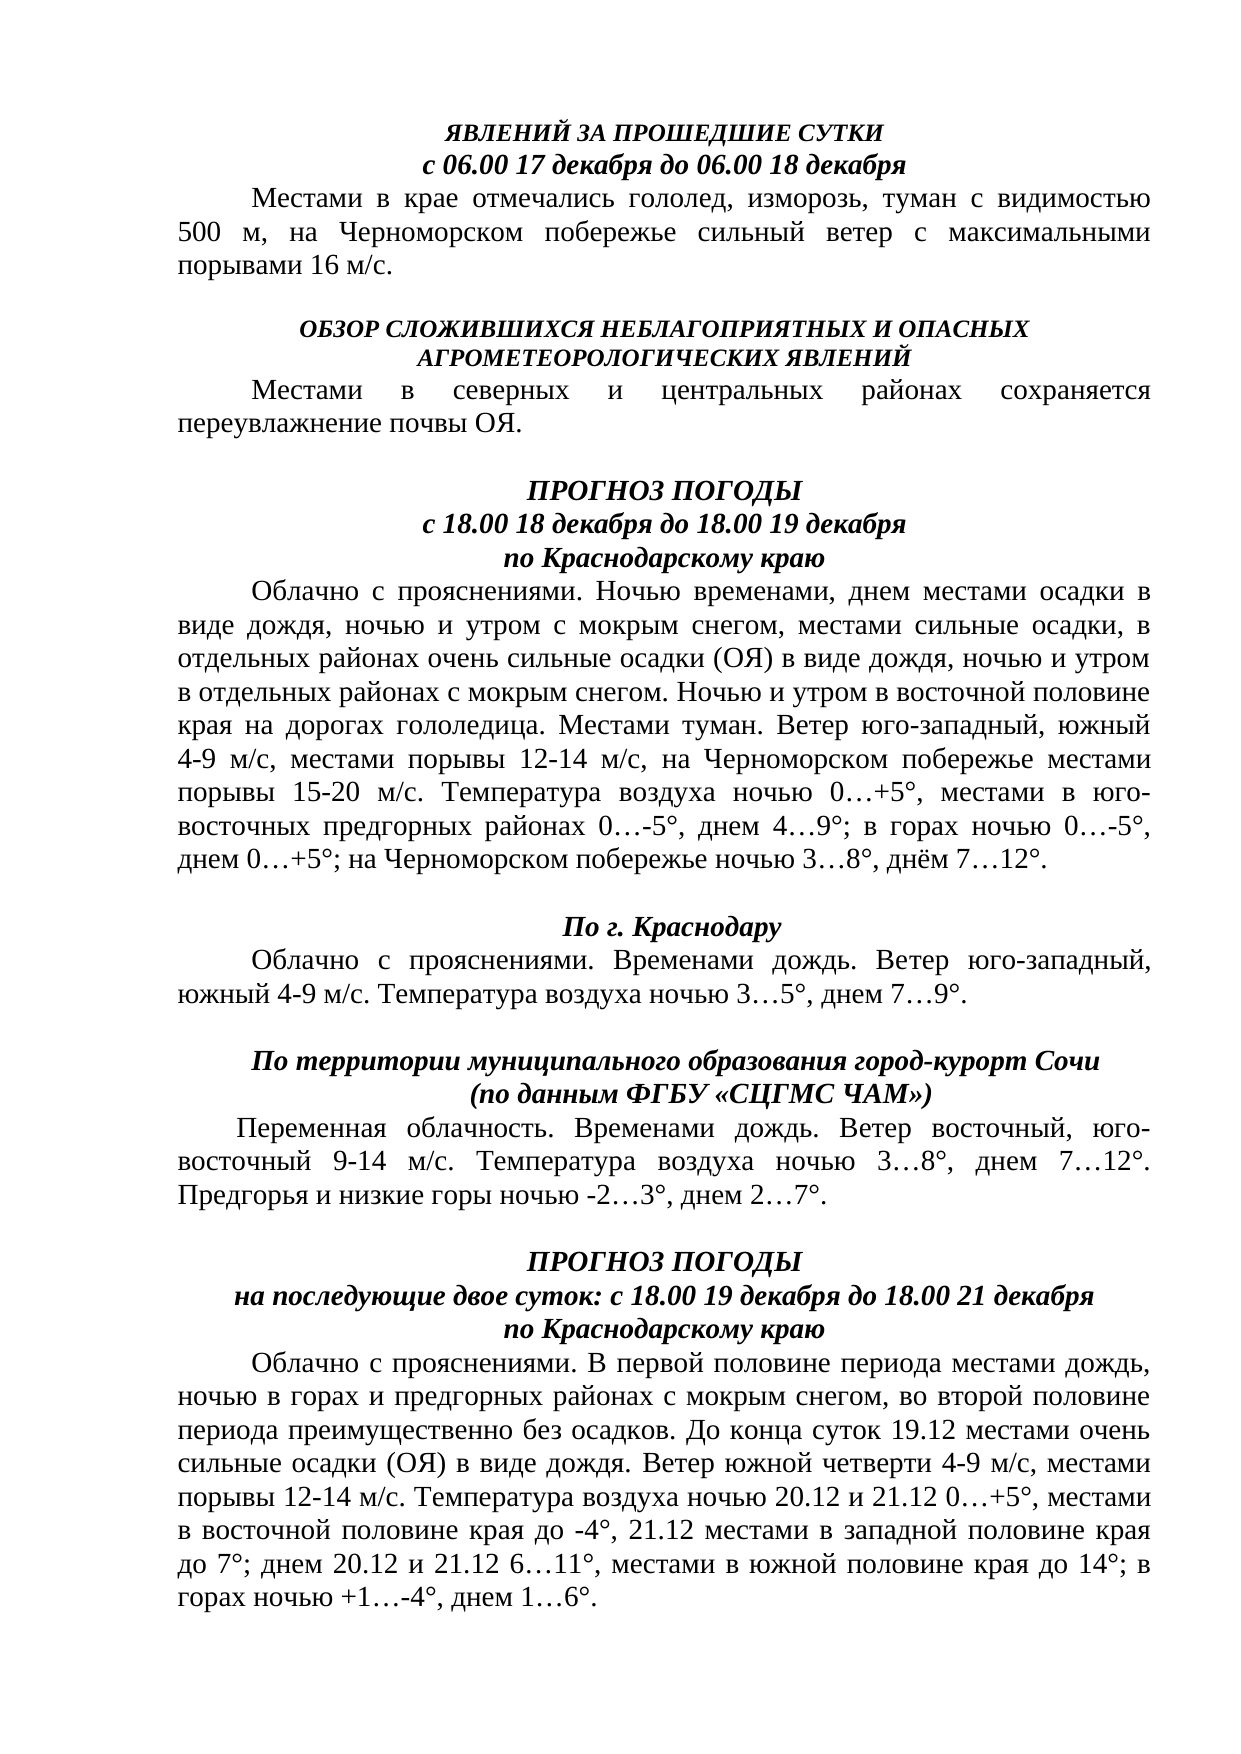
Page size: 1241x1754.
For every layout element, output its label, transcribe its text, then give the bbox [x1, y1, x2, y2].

text по Краснодарскому краю [177, 540, 1152, 573]
text по Краснодарскому краю [177, 1311, 1152, 1345]
text АГРОМЕТЕОРОЛОГИЧЕСКИХ ЯВЛЕНИЙ [177, 343, 1152, 372]
text Местами в северных и центральных районах сохраняется переувлажнение почвы ОЯ. [177, 372, 1152, 439]
text ПРОГНОЗ ПОГОДЫ [177, 473, 1152, 506]
text Местами в крае отмечались гололед, изморозь, туман с видимостью 500 м, на Черноморском побережье сильный ветер с максимальными порывами 16 м/с. [177, 180, 1152, 281]
text Облачно с прояснениями. Ночью временами, днем местами осадки в виде дождя, ночью и утром с мокрым снегом, местами сильные осадки, в отдельных районах очень сильные осадки (ОЯ) в виде дождя, ночью и утром в отдельных районах с мокрым снегом. Ночью и утром в восточной половине края на дорогах гололедица. Местами туман. Ветер юго-западный, южный 4-9 м/с, местами порывы 12-14 м/с, на Черноморском побережье местами порывы 15-20 м/с. Температура воздуха ночью 0…+5°, местами в юго-восточных предгорных районах 0…-5°, днем 4…9°; в горах ночью 0…-5°, днем 0…+5°; на Черноморском побережье ночью 3…8°, днём 7…12°. [177, 573, 1152, 875]
text Облачно с прояснениями. Временами дождь. Ветер юго-западный, южный 4-9 м/с. Температура воздуха ночью 3…5°, днем 7…9°. [177, 942, 1152, 1009]
text с 06.00 17 декабря до 06.00 18 декабря [177, 147, 1152, 180]
text Облачно с прояснениями. В первой половине периода местами дождь, ночью в горах и предгорных районах с мокрым снегом, во второй половине периода преимущественно без осадков. До конца суток 19.12 местами очень сильные осадки (ОЯ) в виде дождя. Ветер южной четверти 4-9 м/с, местами порывы 12-14 м/с. Температура воздуха ночью 20.12 и 21.12 0…+5°, местами в восточной половине края до -4°, 21.12 местами в западной половине края до 7°; днем 20.12 и 21.12 6…11°, местами в южной половине края до 14°; в горах ночью +1…-4°, днем 1…6°. [177, 1345, 1152, 1613]
text ОБЗОР СЛОЖИВШИХСЯ НЕБЛАГОПРИЯТНЫХ И ОПАСНЫХ [177, 314, 1152, 343]
text на последующие двое суток: с 18.00 19 декабря до 18.00 21 декабря [177, 1278, 1152, 1311]
text Переменная облачность. Временами дождь. Ветер восточный, юго-восточный 9-14 м/с. Температура воздуха ночью 3…8°, днем 7…12°. Предгорья и низкие горы ночью -2…3°, днем 2…7°. [177, 1110, 1152, 1211]
text с 18.00 18 декабря до 18.00 19 декабря [177, 506, 1152, 540]
text По территории муниципального образования город-курорт Сочи [177, 1043, 1152, 1076]
text ЯВЛЕНИЙ ЗА ПРОШЕДШИЕ СУТКИ [177, 118, 1152, 147]
text По г. Краснодару [177, 909, 1166, 942]
text (по данным ФГБУ «СЦГМС ЧАМ») [177, 1076, 1152, 1110]
text ПРОГНОЗ ПОГОДЫ [177, 1244, 1152, 1278]
